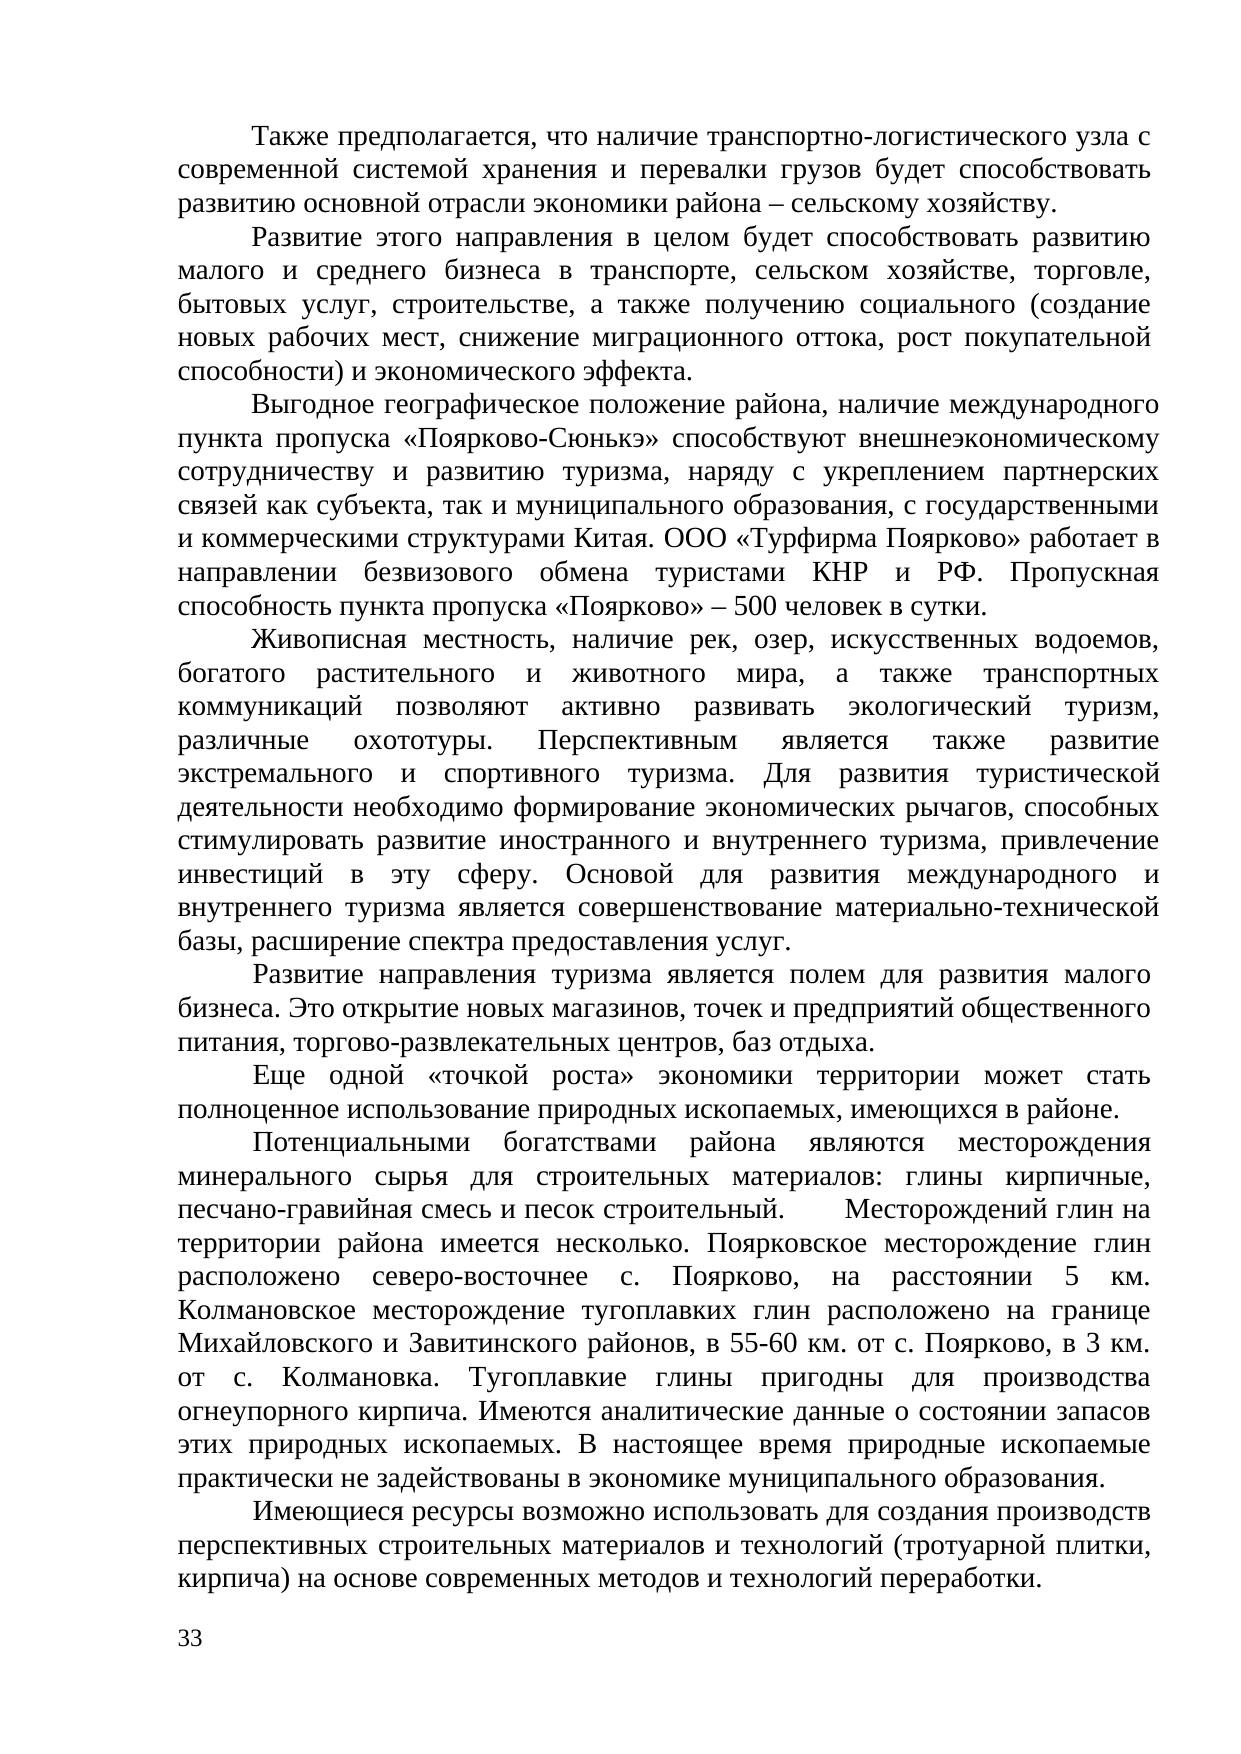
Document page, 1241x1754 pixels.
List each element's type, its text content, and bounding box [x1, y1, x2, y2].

text Развитие направления туризма является полем для развития малого бизнеса. Это открытие новых магазинов, точек и предприятий общественного питания, торгово-развлекательных центров, баз отдыха. [177, 957, 1152, 1057]
text Развитие этого направления в целом будет способствовать развитию малого и среднего бизнеса в транспорте, сельском хозяйстве, торговле, бытовых услуг, строительстве, а также получению социального (создание новых рабочих мест, снижение миграционного оттока, рост покупательной способности) и экономического эффекта. [177, 219, 1152, 386]
text Также предполагается, что наличие транспортно-логистического узла с современной системой хранения и перевалки грузов будет способствовать развитию основной отрасли экономики района – сельскому хозяйству. [177, 118, 1152, 219]
text Живописная местность, наличие рек, озер, искусственных водоемов, богатого растительного и животного мира, а также транспортных коммуникаций позволяют активно развивать экологический туризм, различные охототуры. Перспективным является также развитие экстремального и спортивного туризма. Для развития туристической деятельности необходимо формирование экономических рычагов, способных стимулировать развитие иностранного и внутреннего туризма, привлечение инвестиций в эту сферу. Основой для развития международного и внутреннего туризма является совершенствование материально-технической базы, расширение спектра предоставления услуг. [177, 621, 1160, 957]
text Еще одной «точкой роста» экономики территории может стать полноценное использование природных ископаемых, имеющихся в районе. [177, 1057, 1152, 1124]
text Выгодное географическое положение района, наличие международного пункта пропуска «Поярково-Сюнькэ» способствуют внешнеэкономическому сотрудничеству и развитию туризма, наряду с укреплением партнерских связей как субъекта, так и муниципального образования, с государственными и коммерческими структурами Китая. ООО «Турфирма Поярково» работает в направлении безвизового обмена туристами КНР и РФ. Пропускная способность пункта пропуска «Поярково» – 500 человек в сутки. [177, 386, 1160, 621]
text Потенциальными богатствами района являются месторождения минерального сырья для строительных материалов: глины кирпичные, песчано-гравийная смесь и песок строительный. Месторождений глин на территории района имеется несколько. Поярковское месторождение глин расположено северо-восточнее с. Поярково, на расстоянии . Колмановское месторождение тугоплавких глин расположено на границе Михайловского и Завитинского районов, в 55-. от с. Поярково, в . от с. Колмановка. Тугоплавкие глины пригодны для производства огнеупорного кирпича. Имеются аналитические данные о состоянии запасов этих природных ископаемых. В настоящее время природные ископаемые практически не задействованы в экономике муниципального образования. [177, 1124, 1152, 1493]
text Имеющиеся ресурсы возможно использовать для создания производств перспективных строительных материалов и технологий (тротуарной плитки, кирпича) на основе современных методов и технологий переработки. [177, 1493, 1152, 1594]
